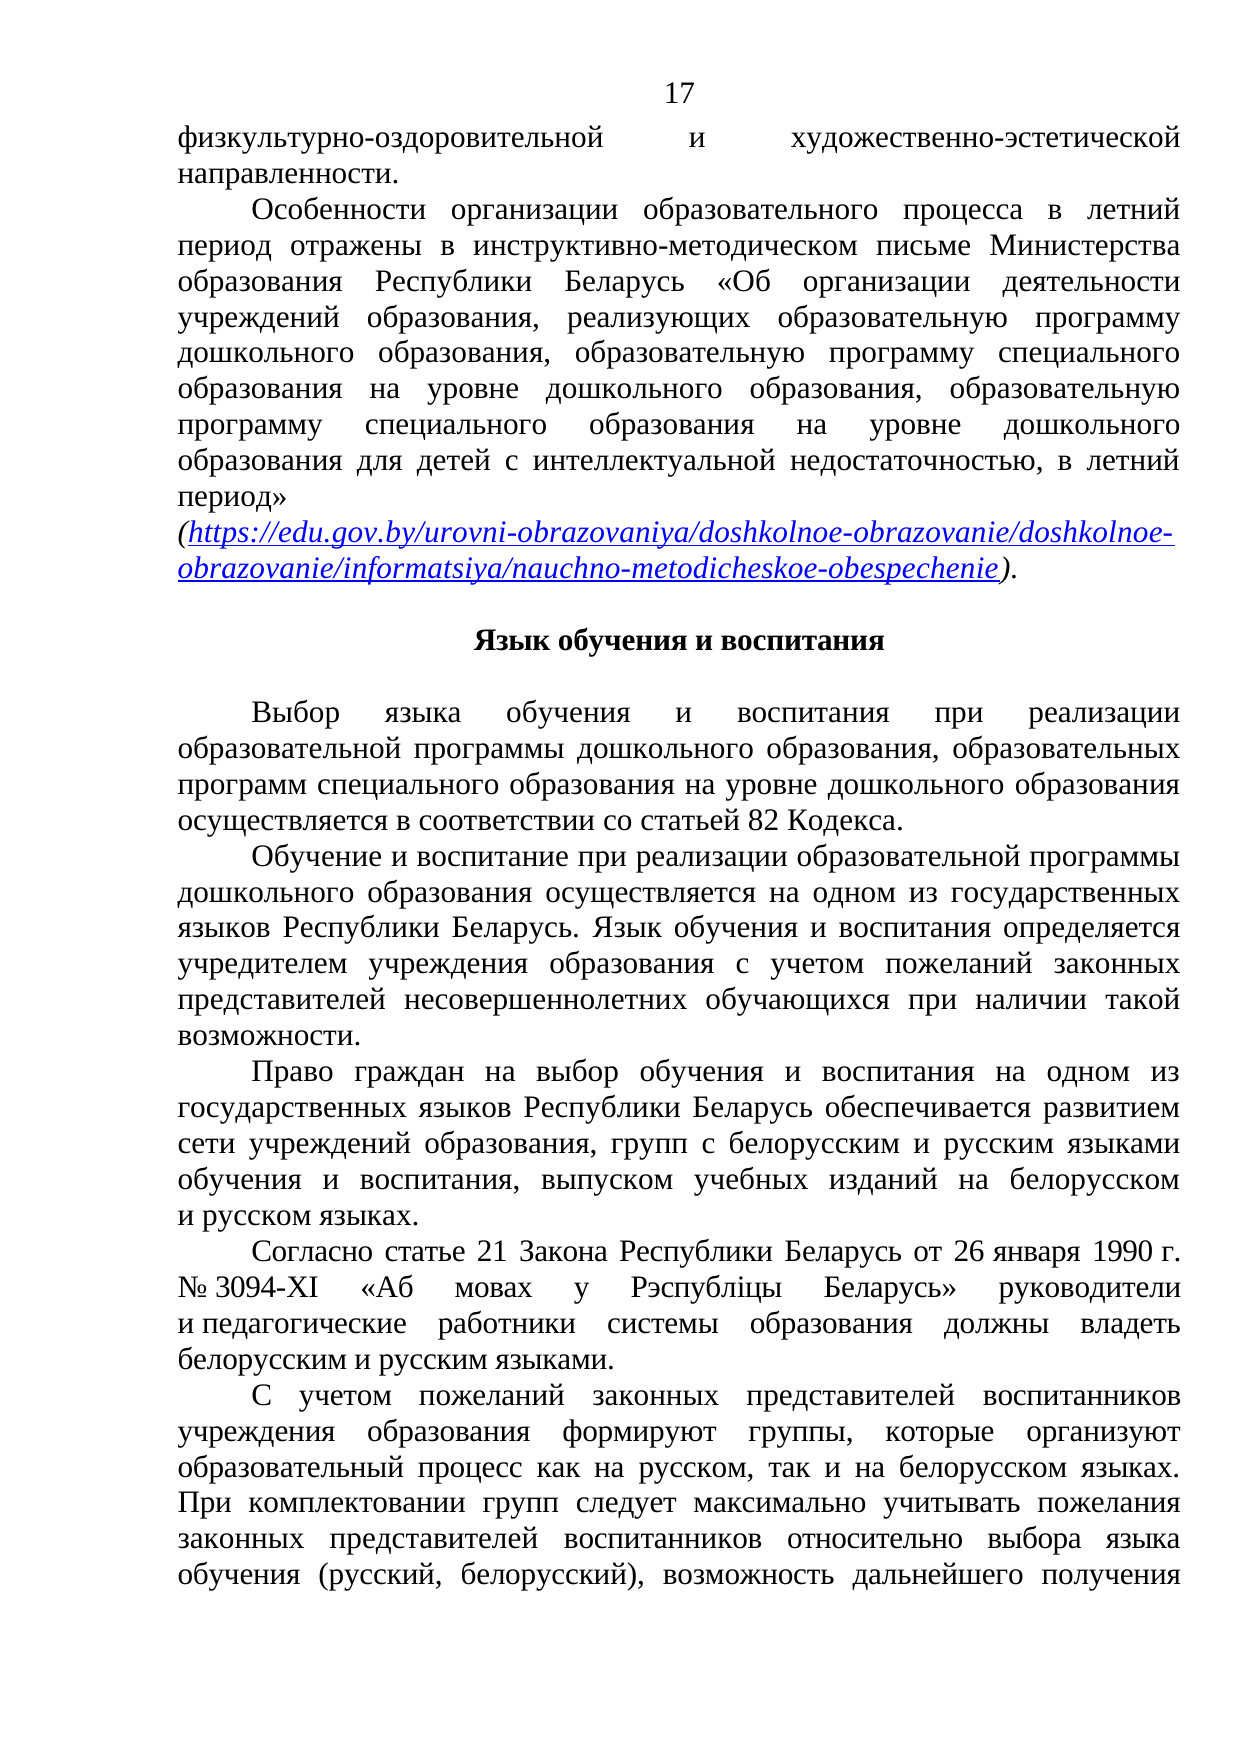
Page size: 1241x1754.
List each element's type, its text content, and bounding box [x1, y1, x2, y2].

text Особенности организации образовательного процесса в летний период отражены в инструктивно-методическом письме Министерства образования Республики Беларусь «Об организации деятельности учреждений образования, реализующих образовательную программу дошкольного образования, образовательную программу специального образования на уровне дошкольного образования, образовательную программу специального образования на уровне дошкольного образования для детей с интеллектуальной недостаточностью, в летний период» (https://edu.gov.by/urovni-obrazovaniya/doshkolnoe-obrazovanie/doshkolnoe-obrazovanie/informatsiya/nauchno-metodicheskoe-obespechenie). [177, 190, 1181, 585]
text Согласно статье 21 Закона Республики Беларусь от 26 января 1990 г. № 3094-XI «Аб мовах у Рэспубліцы Беларусь» руководители и педагогические работники системы образования должны владеть белорусским и русским языками. [177, 1232, 1181, 1376]
text Право граждан на выбор обучения и воспитания на одном из государственных языков Республики Беларусь обеспечивается развитием сети учреждений образования, групп с белорусским и русским языками обучения и воспитания, выпуском учебных изданий на белорусском и русском языках. [177, 1052, 1181, 1232]
text Обучение и воспитание при реализации образовательной программы дошкольного образования осуществляется на одном из государственных языков Республики Беларусь. Язык обучения и воспитания определяется учредителем учреждения образования с учетом пожеланий законных представителей несовершеннолетних обучающихся при наличии такой возможности. [177, 837, 1181, 1052]
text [177, 1376, 1181, 1592]
text Выбор языка обучения и воспитания при реализации образовательной программы дошкольного образования, образовательных программ специального образования на уровне дошкольного образования осуществляется в соответствии со статьей 82 Кодекса. [177, 693, 1181, 837]
text Язык обучения и воспитания [177, 621, 1181, 657]
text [177, 118, 1181, 190]
